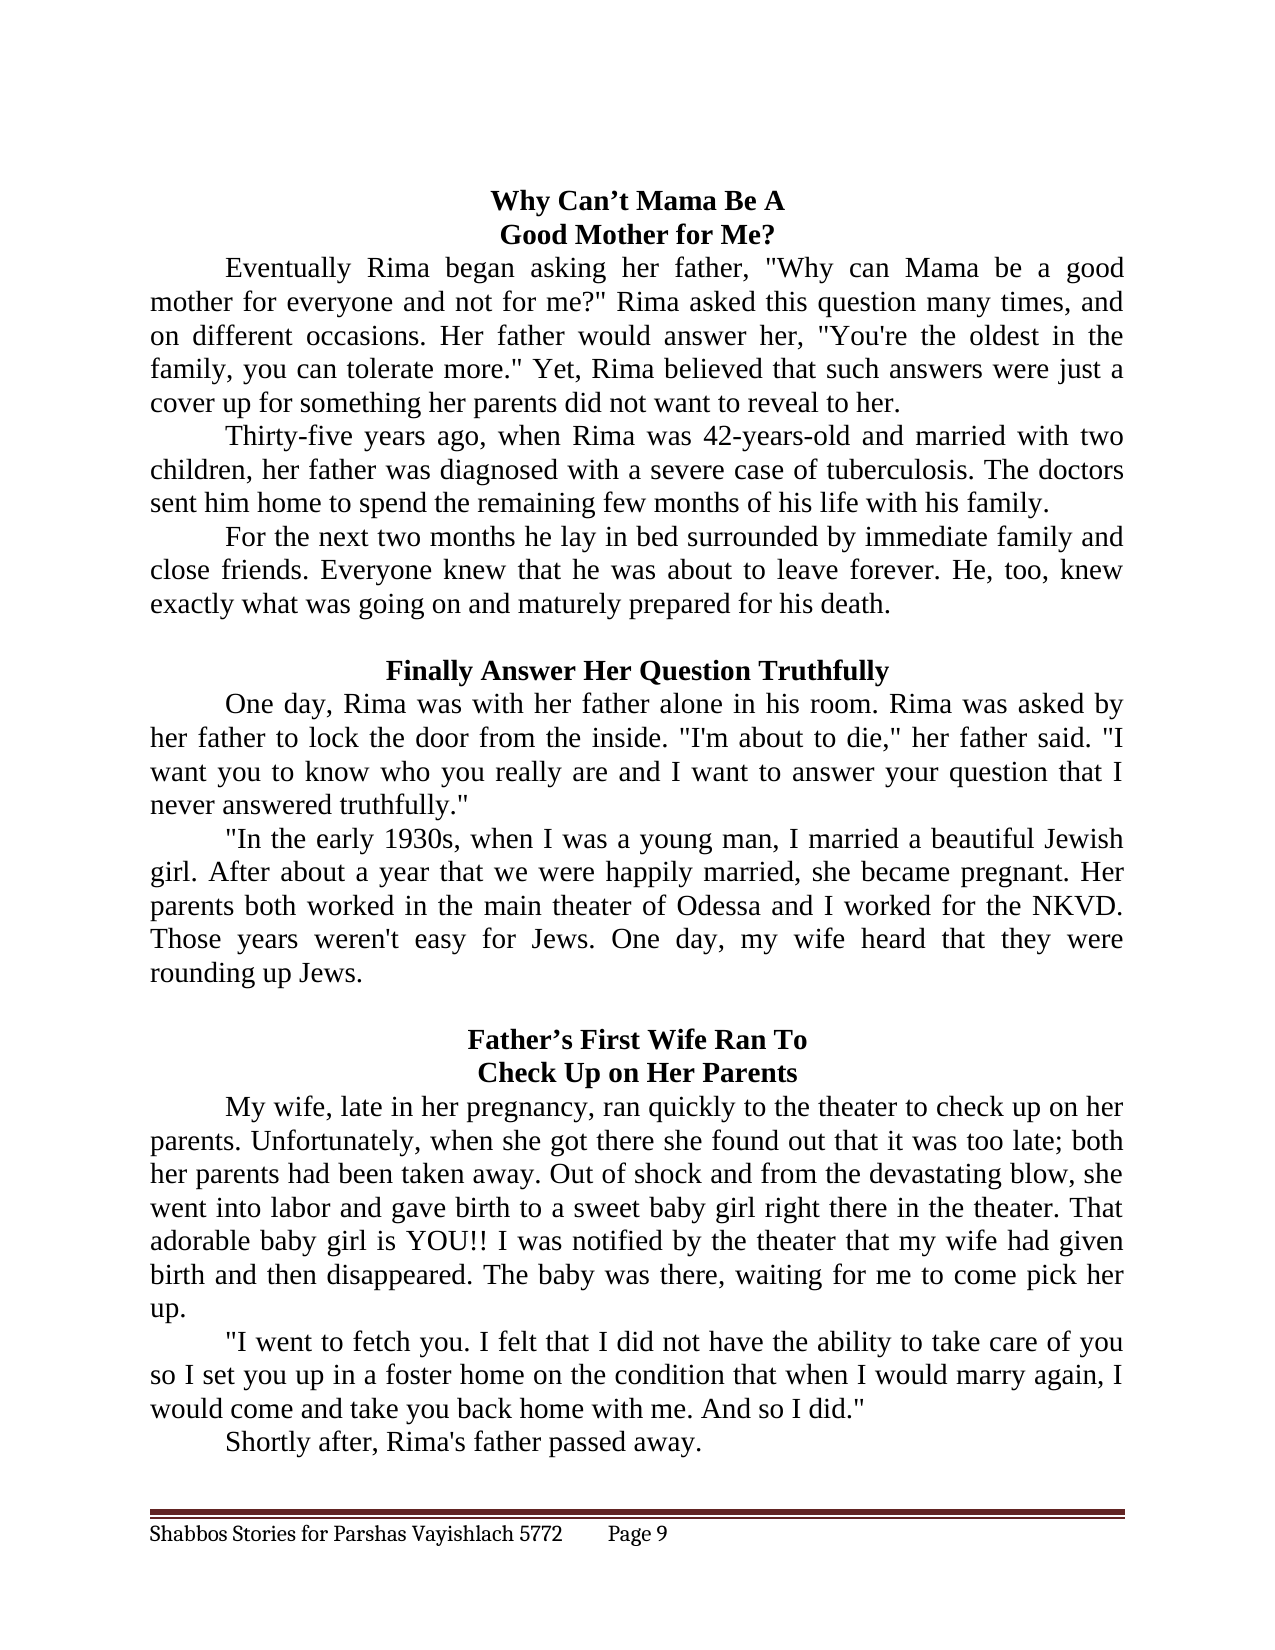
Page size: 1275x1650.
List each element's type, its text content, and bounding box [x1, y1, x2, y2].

text "In the early 1930s, when I was a young man, I married a beautiful Jewish girl. After about a year that we were happily married, she became pregnant. Her parents both worked in the main theater of Odessa and I worked for the NKVD. Those years weren't easy for Jews. One day, my wife heard that they were rounding up Jews. [150, 821, 1125, 988]
text Thirty-five years ago, when Rima was 42-years-old and married with two children, her father was diagnosed with a severe case of tuberculosis. The doctors sent him home to spend the remaining few months of his life with his family. [150, 418, 1125, 519]
text Check Up on Her Parents [150, 1056, 1125, 1089]
text Finally Answer Her Question Truthfully [150, 653, 1125, 687]
text Father’s First Wife Ran To [150, 1022, 1125, 1056]
text Why Can’t Mama Be A [150, 183, 1125, 217]
text Shortly after, Rima's father passed away. [150, 1424, 1125, 1458]
text Good Mother for Me? [150, 217, 1125, 251]
text For the next two months he lay in bed surrounded by immediate family and close friends. Everyone knew that he was about to leave forever. He, too, knew exactly what was going on and maturely prepared for his death. [150, 519, 1125, 619]
text One day, Rima was with her father alone in his room. Rima was asked by her father to lock the door from the inside. "I'm about to die," her father said. "I want you to know who you really are and I want to answer your question that I never answered truthfully." [150, 687, 1125, 821]
text "I went to fetch you. I felt that I did not have the ability to take care of you so I set you up in a foster home on the condition that when I would marry again, I would come and take you back home with me. And so I did." [150, 1324, 1125, 1424]
text Eventually Rima began asking her father, "Why can Mama be a good mother for everyone and not for me?" Rima asked this question many times, and on different occasions. Her father would answer her, "You're the oldest in the family, you can tolerate more." Yet, Rima believed that such answers were just a cover up for something her parents did not want to reveal to her. [150, 251, 1125, 418]
text My wife, late in her pregnancy, ran quickly to the theater to check up on her parents. Unfortunately, when she got there she found out that it was too late; both her parents had been taken away. Out of shock and from the devastating blow, she went into labor and gave birth to a sweet baby girl right there in the theater. That adorable baby girl is YOU!! I was notified by the theater that my wife had given birth and then disappeared. The baby was there, waiting for me to come pick her up. [150, 1089, 1125, 1324]
